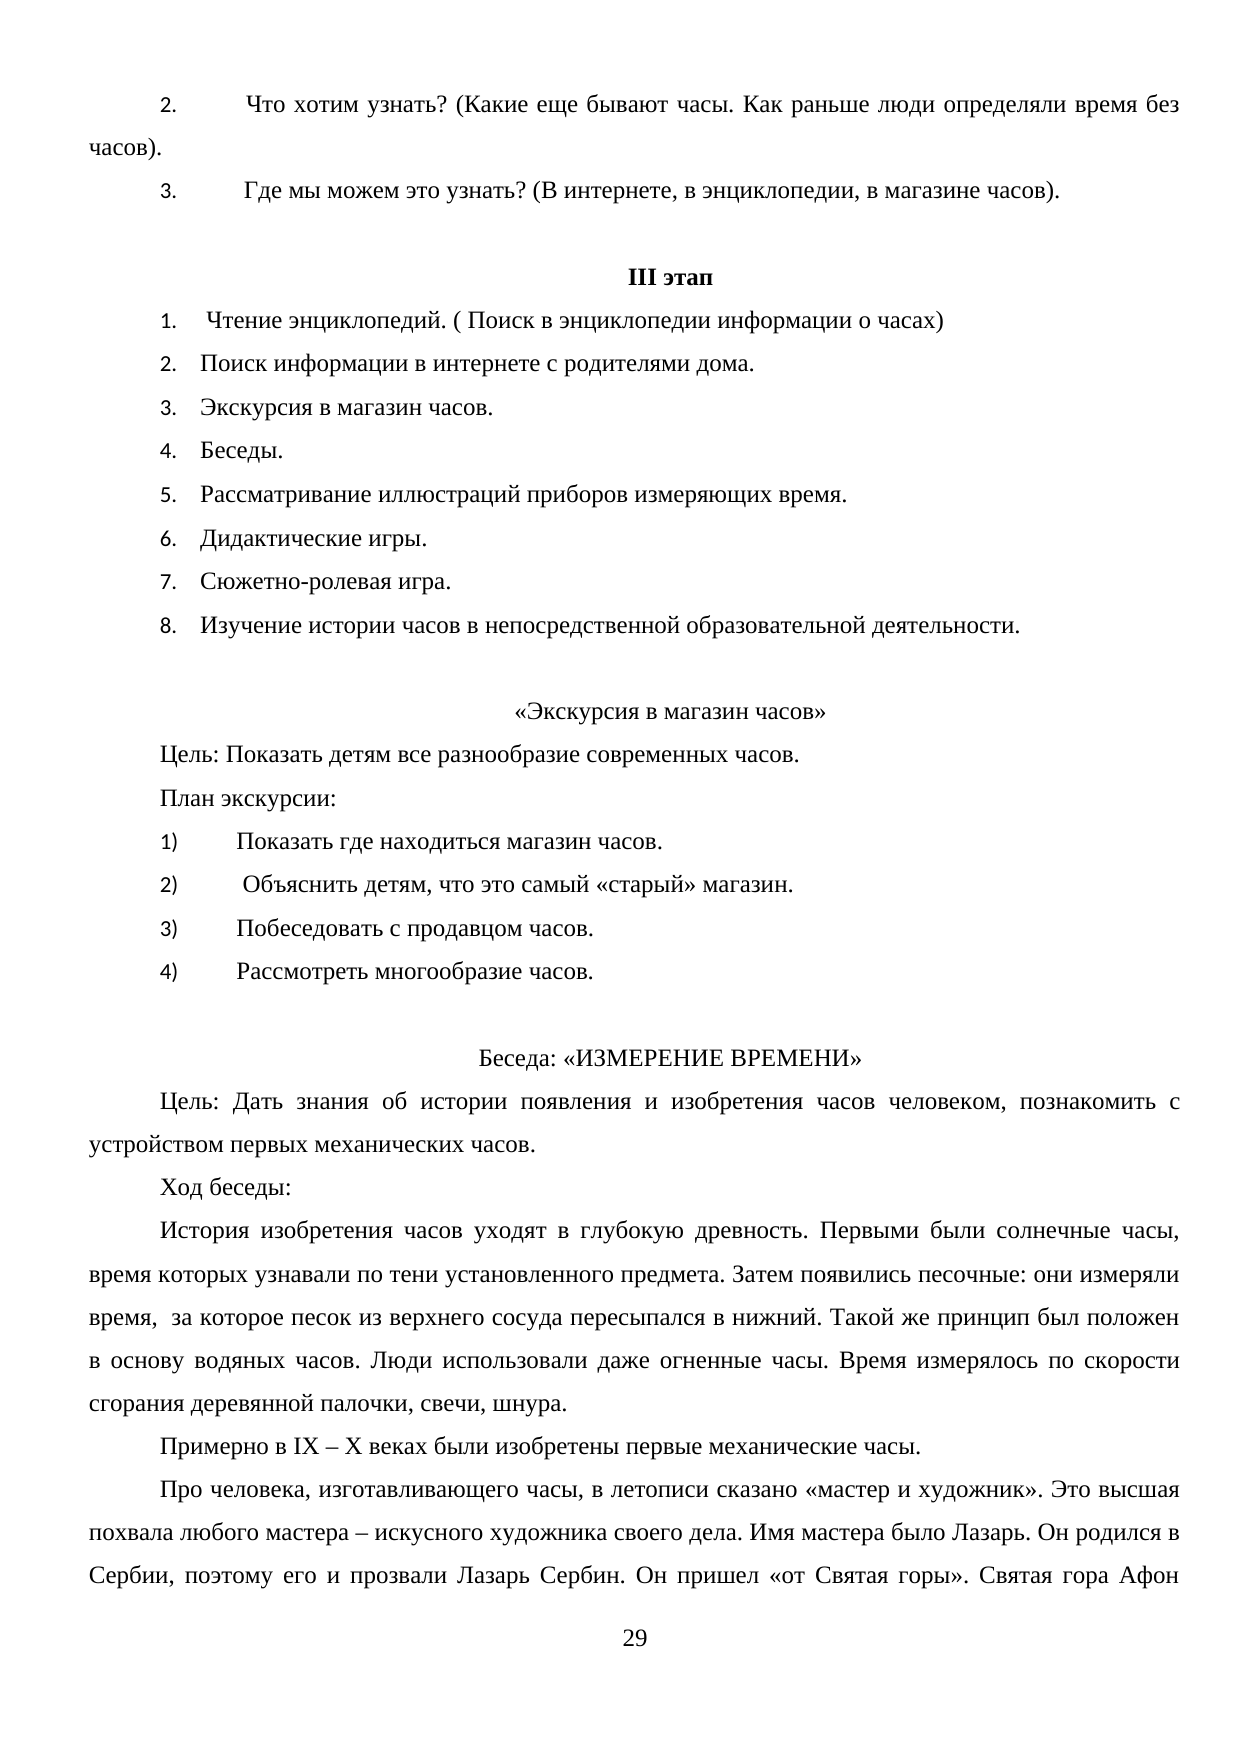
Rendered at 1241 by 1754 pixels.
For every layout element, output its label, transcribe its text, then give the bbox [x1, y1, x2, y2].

text Ход беседы: [89, 1172, 1181, 1201]
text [89, 1474, 1181, 1589]
list Экскурсия в магазин часов. [89, 392, 1181, 421]
list Дидактические игры. [89, 523, 1181, 552]
text «Экскурсия в магазин часов» [89, 696, 1181, 725]
list Показать где находиться магазин часов. [89, 826, 1181, 855]
list Объяснить детям, что это самый «старый» магазин. [89, 869, 1181, 898]
text План экскурсии: [89, 783, 1181, 811]
list Сюжетно-ролевая игра. [89, 566, 1181, 595]
list Поиск информации в интернете с родителями дома. [89, 348, 1181, 378]
list Рассматривание иллюстраций приборов измеряющих время. [89, 479, 1181, 508]
text Цель: Дать знания об истории появления и изобретения часов человеком, познакомить с устройством первых механических часов. [89, 1086, 1181, 1158]
list Изучение истории часов в непосредственной образовательной деятельности. [89, 610, 1181, 639]
text Примерно в IX – X веках были изобретены первые механические часы. [89, 1431, 1181, 1460]
list Чтение энциклопедий. ( Поиск в энциклопедии информации о часах) [89, 305, 1181, 334]
text Беседа: «ИЗМЕРЕНИЕ ВРЕМЕНИ» [89, 1043, 1181, 1072]
list Побеседовать с продавцом часов. [89, 913, 1181, 942]
list Что хотим узнать? (Какие еще бывают часы. Как раньше люди определяли время без часов). [89, 89, 1181, 161]
text История изобретения часов уходят в глубокую древность. Первыми были солнечные часы, время которых узнавали по тени установленного предмета. Затем появились песочные: они измеряли время, за которое песок из верхнего сосуда пересыпался в нижний. Такой же принцип был положен в основу водяных часов. Люди использовали даже огненные часы. Время измерялось по скорости сгорания деревянной палочки, свечи, шнура. [89, 1216, 1181, 1417]
list Рассмотреть многообразие часов. [89, 956, 1181, 986]
list Где мы можем это узнать? (В интернете, в энциклопедии, в магазине часов). [89, 175, 1181, 204]
list Беседы. [89, 436, 1181, 465]
text Цель: Показать детям все разнообразие современных часов. [89, 739, 1181, 768]
text III этап [89, 262, 1181, 291]
